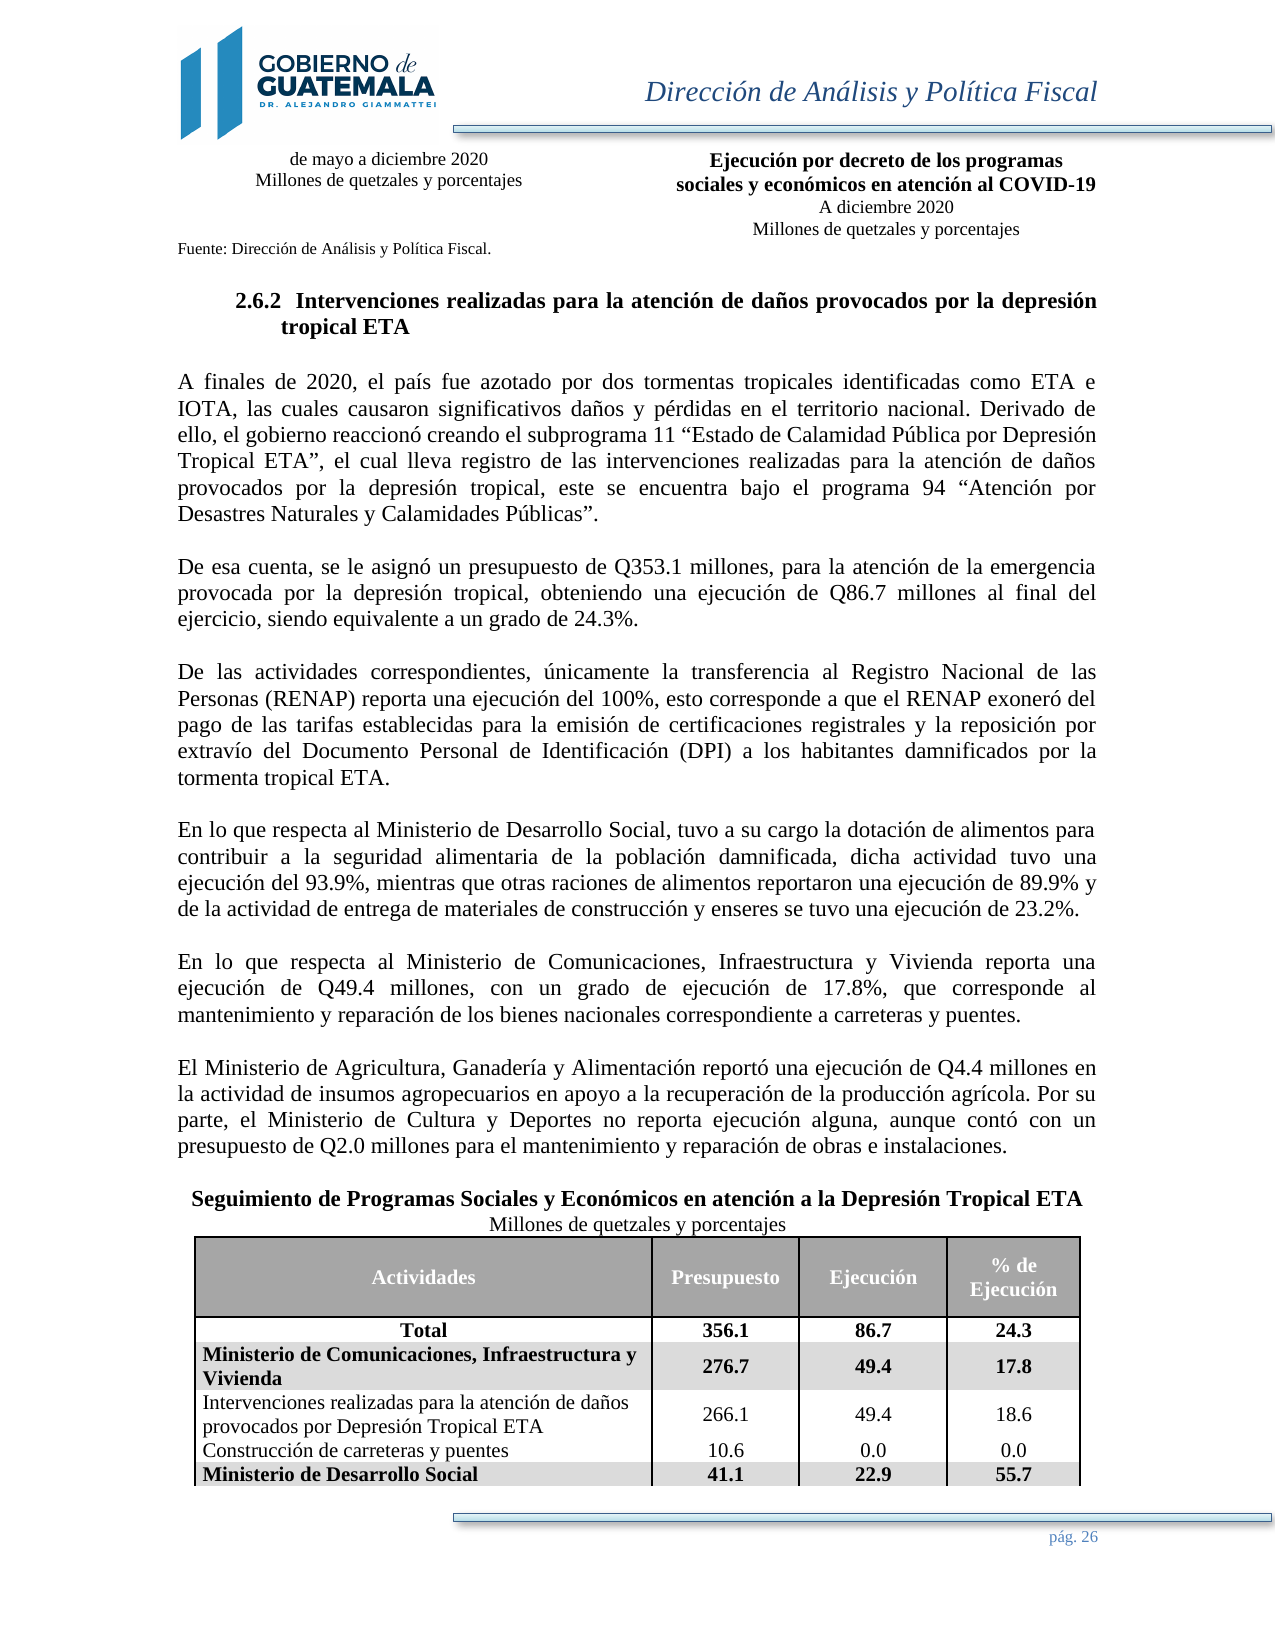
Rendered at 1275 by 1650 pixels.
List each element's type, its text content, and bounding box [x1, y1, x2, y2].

table_header Ejecución [800, 1238, 946, 1316]
table_cell 55.7 [948, 1462, 1079, 1486]
text De las actividades correspondientes, únicamente la transferencia al Registro Nacional de las Personas (RENAP) reporta una ejecución del 100%, esto corresponde a que el RENAP exoneró del pago de las tarifas establecidas para la emisión de certificaciones registrales y la reposición por extravío del Documento Personal de Identificación (DPI) a los habitantes damnificados por la tormenta tropical ETA. [177, 658, 1098, 790]
table_cell 356.1 [653, 1318, 798, 1342]
text El Ministerio de Agricultura, Ganadería y Alimentación reportó una ejecución de Q4.4 millones en la actividad de insumos agropecuarios en apoyo a la recuperación de la producción agrícola. Por su parte, el Ministerio de Cultura y Deportes no reporta ejecución alguna, aunque contó con un presupuesto de Q2.0 millones para el mantenimiento y reparación de obras e instalaciones. [177, 1053, 1098, 1159]
table_header Actividades [196, 1238, 651, 1316]
text De esa cuenta, se le asignó un presupuesto de Q353.1 millones, para la atención de la emergencia provocada por la depresión tropical, obteniendo una ejecución de Q86.7 millones al final del ejercicio, siendo equivalente a un grado de 24.3%. [177, 553, 1098, 632]
table_cell 10.6 [653, 1438, 798, 1462]
table_cell 0.0 [948, 1438, 1079, 1462]
table_cell Ministerio de Comunicaciones, Infraestructura y Vivienda [196, 1342, 651, 1390]
picture [177, 25, 440, 145]
table_header Presupuesto [653, 1238, 798, 1316]
table_cell 49.4 [800, 1342, 946, 1390]
text En lo que respecta al Ministerio de Desarrollo Social, tuvo a su cargo la dotación de alimentos para contribuir a la seguridad alimentaria de la población damnificada, dicha actividad tuvo una ejecución del 93.9%, mientras que otras raciones de alimentos reportaron una ejecución de 89.9% y de la actividad de entrega de materiales de construcción y enseres se tuvo una ejecución de 23.2%. [177, 816, 1098, 922]
table_cell 41.1 [653, 1462, 798, 1486]
text Millones de quetzales y porcentajes [177, 169, 601, 191]
table_cell Ministerio de Desarrollo Social [196, 1462, 651, 1486]
table_cell 86.7 [800, 1318, 946, 1342]
text Millones de quetzales y porcentajes [674, 217, 1098, 239]
text Fuente: Dirección de Análisis y Política Fiscal. [177, 239, 1098, 258]
text A diciembre 2020 [674, 196, 1098, 217]
table_header % de Ejecución [948, 1238, 1079, 1316]
table_cell Intervenciones realizadas para la atención de daños provocados por Depresión Tropical ETA [196, 1390, 651, 1438]
table_cell 17.8 [948, 1342, 1079, 1390]
table_cell 49.4 [800, 1390, 946, 1438]
table_cell 18.6 [948, 1390, 1079, 1438]
text de mayo a diciembre 2020 [177, 148, 601, 169]
text Seguimiento de Programas Sociales y Económicos en atención a la Depresión Tropical ETA [177, 1185, 1098, 1212]
text En lo que respecta al Ministerio de Comunicaciones, Infraestructura y Vivienda reporta una ejecución de Q49.4 millones, con un grado de ejecución de 17.8%, que corresponde al mantenimiento y reparación de los bienes nacionales correspondiente a carreteras y puentes. [177, 948, 1098, 1027]
table_cell Construcción de carreteras y puentes [196, 1438, 651, 1462]
table_cell 266.1 [653, 1390, 798, 1438]
table_cell 276.7 [653, 1342, 798, 1390]
list Intervenciones realizadas para la atención de daños provocados por la depresión tropical ETA [235, 287, 1098, 339]
table_cell 24.3 [948, 1318, 1079, 1342]
table_cell 22.9 [800, 1462, 946, 1486]
text Millones de quetzales y porcentajes [177, 1212, 1098, 1236]
table_cell 0.0 [800, 1438, 946, 1462]
table_cell Total [196, 1318, 651, 1342]
text A finales de 2020, el país fue azotado por dos tormentas tropicales identificadas como ETA e IOTA, las cuales causaron significativos daños y pérdidas en el territorio nacional. Derivado de ello, el gobierno reaccionó creando el subprograma 11 “Estado de Calamidad Pública por Depresión Tropical ETA”, el cual lleva registro de las intervenciones realizadas para la atención de daños provocados por la depresión tropical, este se encuentra bajo el programa 94 “Atención por Desastres Naturales y Calamidades Públicas”. [177, 368, 1098, 526]
text Ejecución por decreto de los programas sociales y económicos en atención al COVID-19 [674, 148, 1098, 196]
